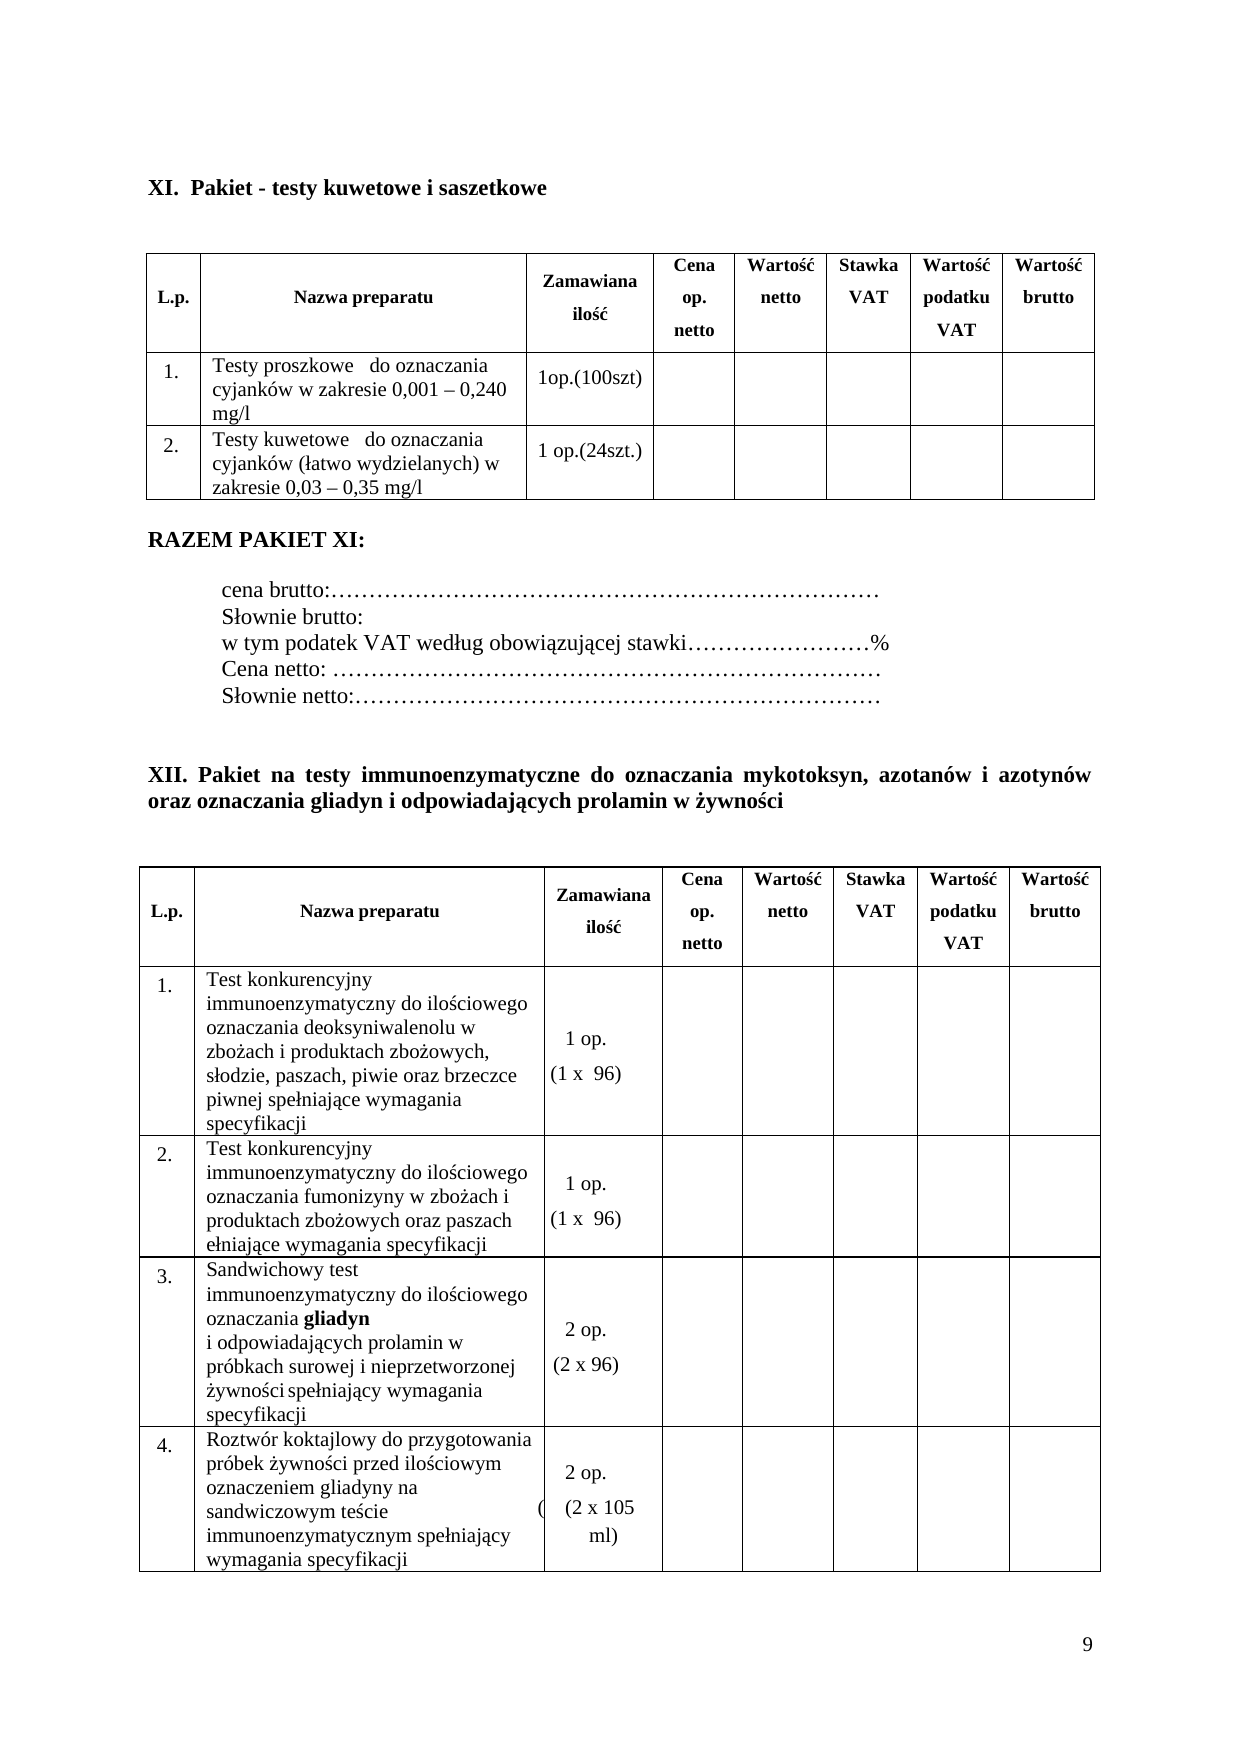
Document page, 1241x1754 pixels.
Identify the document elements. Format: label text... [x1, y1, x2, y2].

table_cell [834, 1136, 917, 1256]
text Słownie netto:…………………………………………………………… [148, 682, 1093, 708]
table_cell [1003, 426, 1094, 499]
table_cell Test konkurencyjny immunoenzymatyczny do ilościowego oznaczania fumonizyny w zbożach i produktach zbożowych oraz paszach ełniające wymagania specyfikacji [195, 1136, 544, 1256]
text w tym podatek VAT według obowiązującej stawki……………………% [148, 629, 1093, 656]
table_cell [743, 1427, 833, 1571]
text RAZEM PAKIET XI: [148, 526, 1093, 552]
table_cell 1 op. (1 x 96) [545, 967, 662, 1135]
table_cell [663, 967, 742, 1135]
table_cell [743, 1258, 833, 1426]
table_cell [140, 1136, 194, 1256]
table_cell [654, 426, 734, 499]
table_header Zamawiana ilość [545, 868, 662, 966]
table_cell 2 op. (2 x 96) [545, 1258, 662, 1426]
table_cell [140, 1258, 194, 1426]
table_cell [918, 1427, 1009, 1571]
table_cell [1010, 1258, 1100, 1426]
table_header Wartość brutto [1003, 254, 1094, 352]
table_cell [834, 1258, 917, 1426]
text cena brutto:……………………………………………………………… [148, 576, 1093, 603]
table_cell [735, 353, 826, 425]
table_header Wartość podatku VAT [911, 254, 1002, 352]
table_cell [918, 1258, 1009, 1426]
table_header Cena op. netto [654, 254, 734, 352]
table_cell [1010, 1136, 1100, 1256]
text Słownie brutto: [148, 603, 1093, 629]
table_cell 1 op.(24szt.) [527, 426, 653, 499]
table_cell 1 op. (1 x 96) [545, 1136, 662, 1256]
table_header Zamawiana ilość [527, 254, 653, 352]
text XII. Pakiet na testy immunoenzymatyczne do oznaczania mykotoksyn, azotanów i azotynów oraz oznaczania gliadyn i odpowiadających prolamin w żywności [148, 761, 1093, 814]
table_cell [743, 1136, 833, 1256]
table_header Nazwa preparatu [195, 868, 544, 966]
table_cell 2 op. ( (2 x 105 ml) [545, 1427, 662, 1571]
table_header Wartość brutto [1010, 868, 1100, 966]
table_cell [911, 353, 1002, 425]
table_header Wartość netto [735, 254, 826, 352]
table_cell [147, 353, 200, 425]
table_cell [1010, 1427, 1100, 1571]
table_cell [735, 426, 826, 499]
table_header Wartość podatku VAT [918, 868, 1009, 966]
table_cell [743, 967, 833, 1135]
table_cell [140, 1427, 194, 1571]
table_cell [147, 426, 200, 499]
table_cell [663, 1427, 742, 1571]
table_cell [918, 967, 1009, 1135]
table_cell Sandwichowy test immunoenzymatyczny do ilościowego oznaczania gliadyn i odpowiadających prolamin w próbkach surowej i nieprzetworzonej żywności spełniający wymagania specyfikacji [195, 1258, 544, 1426]
table_cell [654, 353, 734, 425]
table_header Cena op. netto [663, 868, 742, 966]
text Cena netto: ……………………………………………………………… [148, 656, 1093, 682]
table_cell [1003, 353, 1094, 425]
table_header Nazwa preparatu [201, 254, 526, 352]
table_cell [827, 353, 910, 425]
table_header Wartość netto [743, 868, 833, 966]
table_cell [663, 1258, 742, 1426]
table_cell Testy kuwetowe do oznaczania cyjanków (łatwo wydzielanych) w zakresie 0,03 – 0,35 mg/l [201, 426, 526, 499]
table_header Stawka VAT [834, 868, 917, 966]
table_cell Testy proszkowe do oznaczania cyjanków w zakresie 0,001 – 0,240 mg/l [201, 353, 526, 425]
table_cell [827, 426, 910, 499]
table_header L.p. [147, 254, 200, 352]
table_cell 1op.(100szt) [527, 353, 653, 425]
table_cell [911, 426, 1002, 499]
table_cell [834, 967, 917, 1135]
table_cell Test konkurencyjny immunoenzymatyczny do ilościowego oznaczania deoksyniwalenolu w zbożach i produktach zbożowych, słodzie, paszach, piwie oraz brzeczce piwnej spełniające wymagania specyfikacji [195, 967, 544, 1135]
table_cell Roztwór koktajlowy do przygotowania próbek żywności przed ilościowym oznaczeniem gliadyny na sandwiczowym teście immunoenzymatycznym spełniający wymagania specyfikacji [195, 1427, 544, 1571]
table_header L.p. [140, 868, 194, 966]
text XI. Pakiet - testy kuwetowe i saszetkowe [148, 174, 1093, 200]
table_cell [140, 967, 194, 1135]
table_cell [1010, 967, 1100, 1135]
table_header Stawka VAT [827, 254, 910, 352]
table_cell [663, 1136, 742, 1256]
table_cell [918, 1136, 1009, 1256]
table_cell [834, 1427, 917, 1571]
